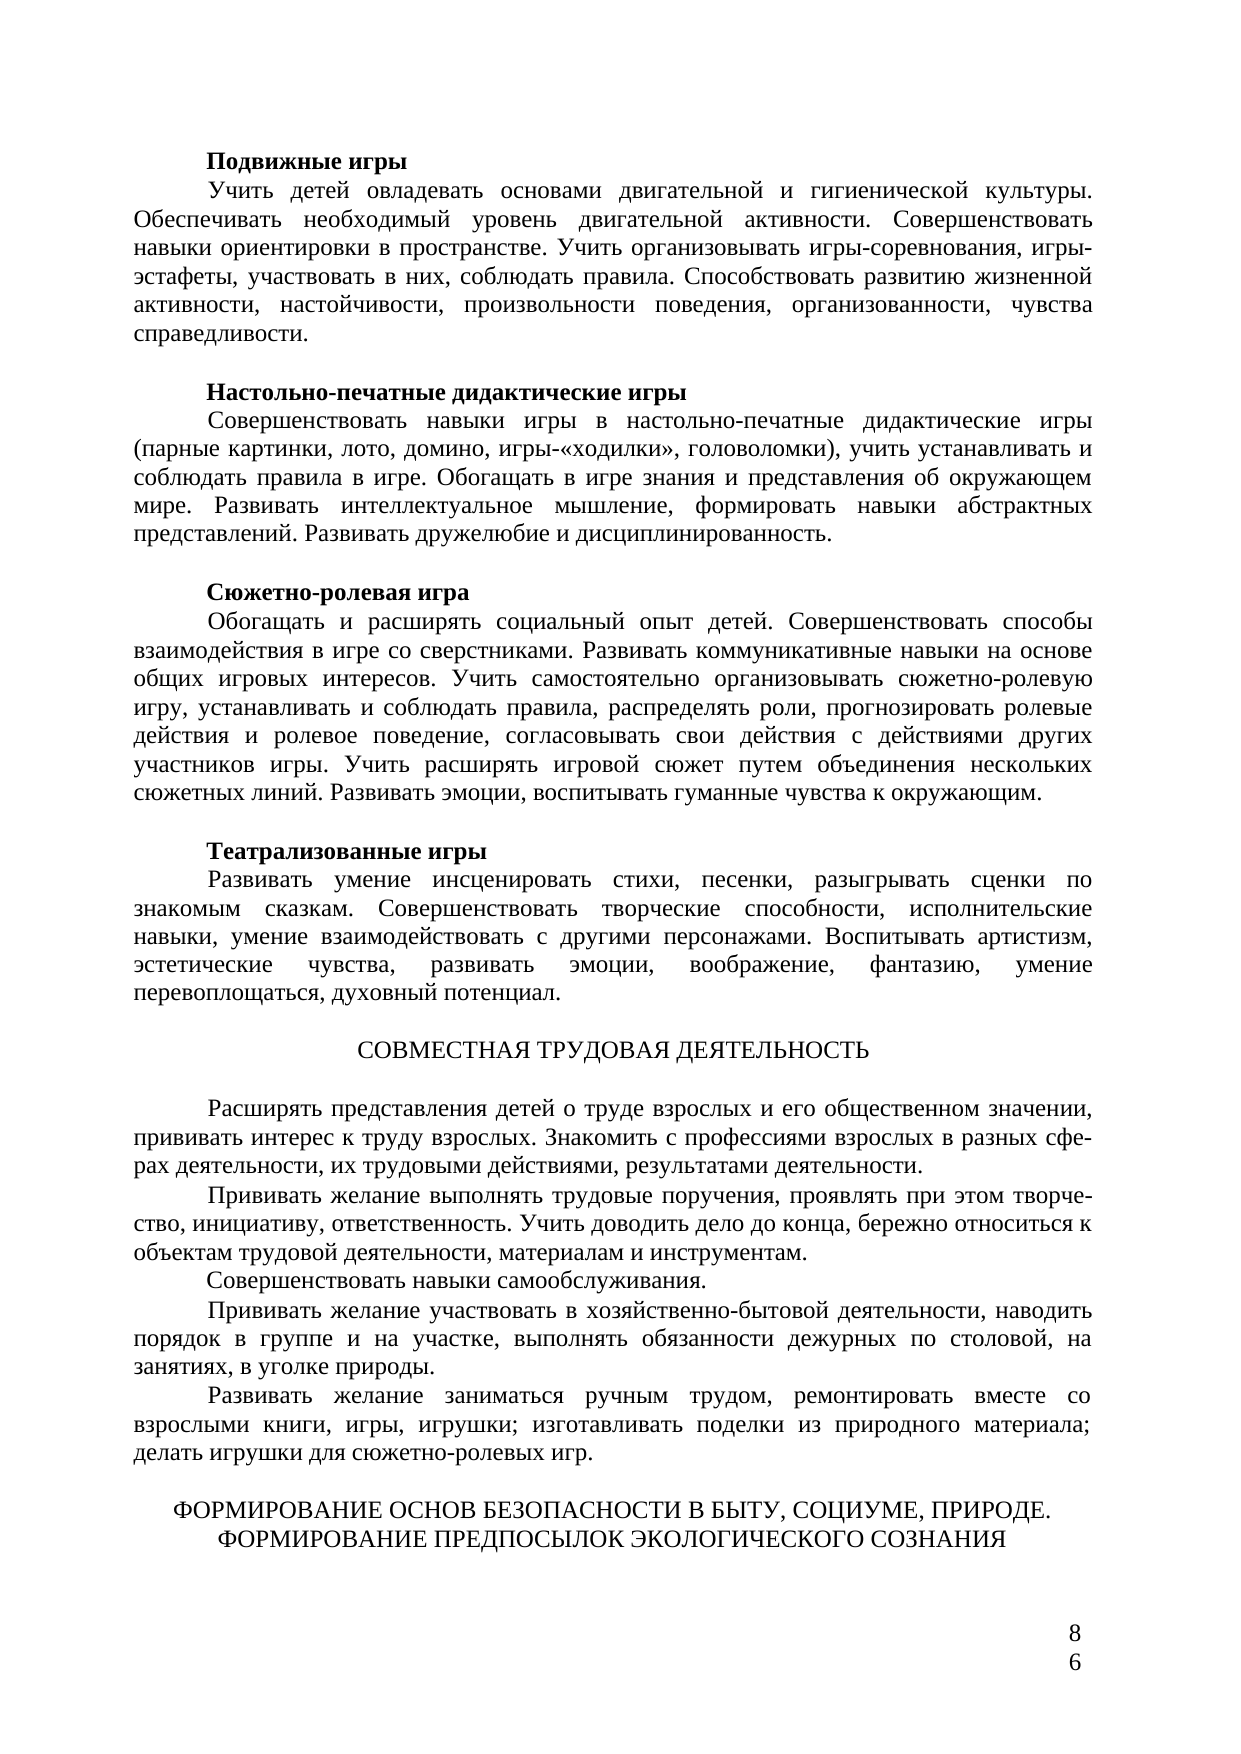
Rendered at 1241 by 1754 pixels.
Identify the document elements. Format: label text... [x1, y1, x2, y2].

text Развивать желание заниматься ручным трудом, ремонтировать вместе со взрослыми книги, игры, игрушки; изготавливать поделки из природного материала; делать игрушки для сюжетно-ролевых игр. [133, 1381, 1091, 1466]
text Прививать желание участвовать в хозяйственно-бытовой деятельности, наводить порядок в группе и на участке, выполнять обязанности дежурных по столовой, на занятиях, в уголке природы. [133, 1296, 1093, 1380]
text 86 [1069, 1618, 1093, 1675]
text Театрализованные игры [206, 836, 1093, 865]
text Совершенствовать навыки игры в настольно-печатные дидактические игры (парные картинки, лото, домино, игры-«ходилки», головоломки), учить устанавливать и соблюдать правила в игре. Обогащать в игре знания и представления об окружающем мире. Развивать интеллектуальное мышление, формировать навыки абстрактных представлений. Развивать дружелюбие и дисциплинированность. [133, 406, 1093, 547]
text Обогащать и расширять социальный опыт детей. Совершенствовать способы взаимодействия в игре со сверстниками. Развивать коммуникативные навыки на основе общих игровых интересов. Учить самостоятельно организовывать сюжетно-ролевую игру, устанавливать и соблюдать правила, распределять роли, прогнозировать ролевые действия и ролевое поведение, согласовывать свои действия с действиями других участников игры. Учить расширять игровой сюжет путем объединения нескольких сюжетных линий. Развивать эмоции, воспитывать гуманные чувства к окружающим. [133, 607, 1093, 806]
text Развивать умение инсценировать стихи, песенки, разыгрывать сценки по знакомым сказкам. Совершенствовать творческие способности, исполнительские навыки, умение взаимодействовать с другими персонажами. Воспитывать артистизм, эстетические чувства, развивать эмоции, воображение, фантазию, умение перевоплощаться, духовный потенциал. [133, 865, 1093, 1006]
text Прививать желание выполнять трудовые поручения, проявлять при этом творче-ство, инициативу, ответственность. Учить доводить дело до конца, бережно относиться к объектам трудовой деятельности, материалам и инструментам. [133, 1181, 1093, 1265]
text Совершенствовать навыки самообслуживания. [206, 1265, 1093, 1294]
text СОВМЕСТНАЯ ТРУДОВАЯ ДЕЯТЕЛЬНОСТЬ [133, 1036, 1093, 1064]
text Сюжетно-ролевая игра [206, 577, 1093, 606]
text Учить детей овладевать основами двигательной и гигиенической культуры. Обеспечивать необходимый уровень двигательной активности. Совершенствовать навыки ориентировки в пространстве. Учить организовывать игры-соревнования, игры-эстафеты, участвовать в них, соблюдать правила. Способствовать развитию жизненной активности, настойчивости, произвольности поведения, организованности, чувства справедливости. [133, 176, 1093, 347]
text Подвижные игры [206, 146, 1093, 175]
text Настольно-печатные дидактические игры [206, 377, 1093, 405]
text ФОРМИРОВАНИЕ ОСНОВ БЕЗОПАСНОСТИ В БЫТУ, СОЦИУМЕ, ПРИРОДЕ. ФОРМИРОВАНИЕ ПРЕДПОСЫЛОК ЭКОЛОГИЧЕСКОГО СОЗНАНИЯ [133, 1496, 1091, 1552]
text Расширять представления детей о труде взрослых и его общественном значении, прививать интерес к труду взрослых. Знакомить с профессиями взрослых в разных сфе-рах деятельности, их трудовыми действиями, результатами деятельности. [133, 1094, 1093, 1179]
